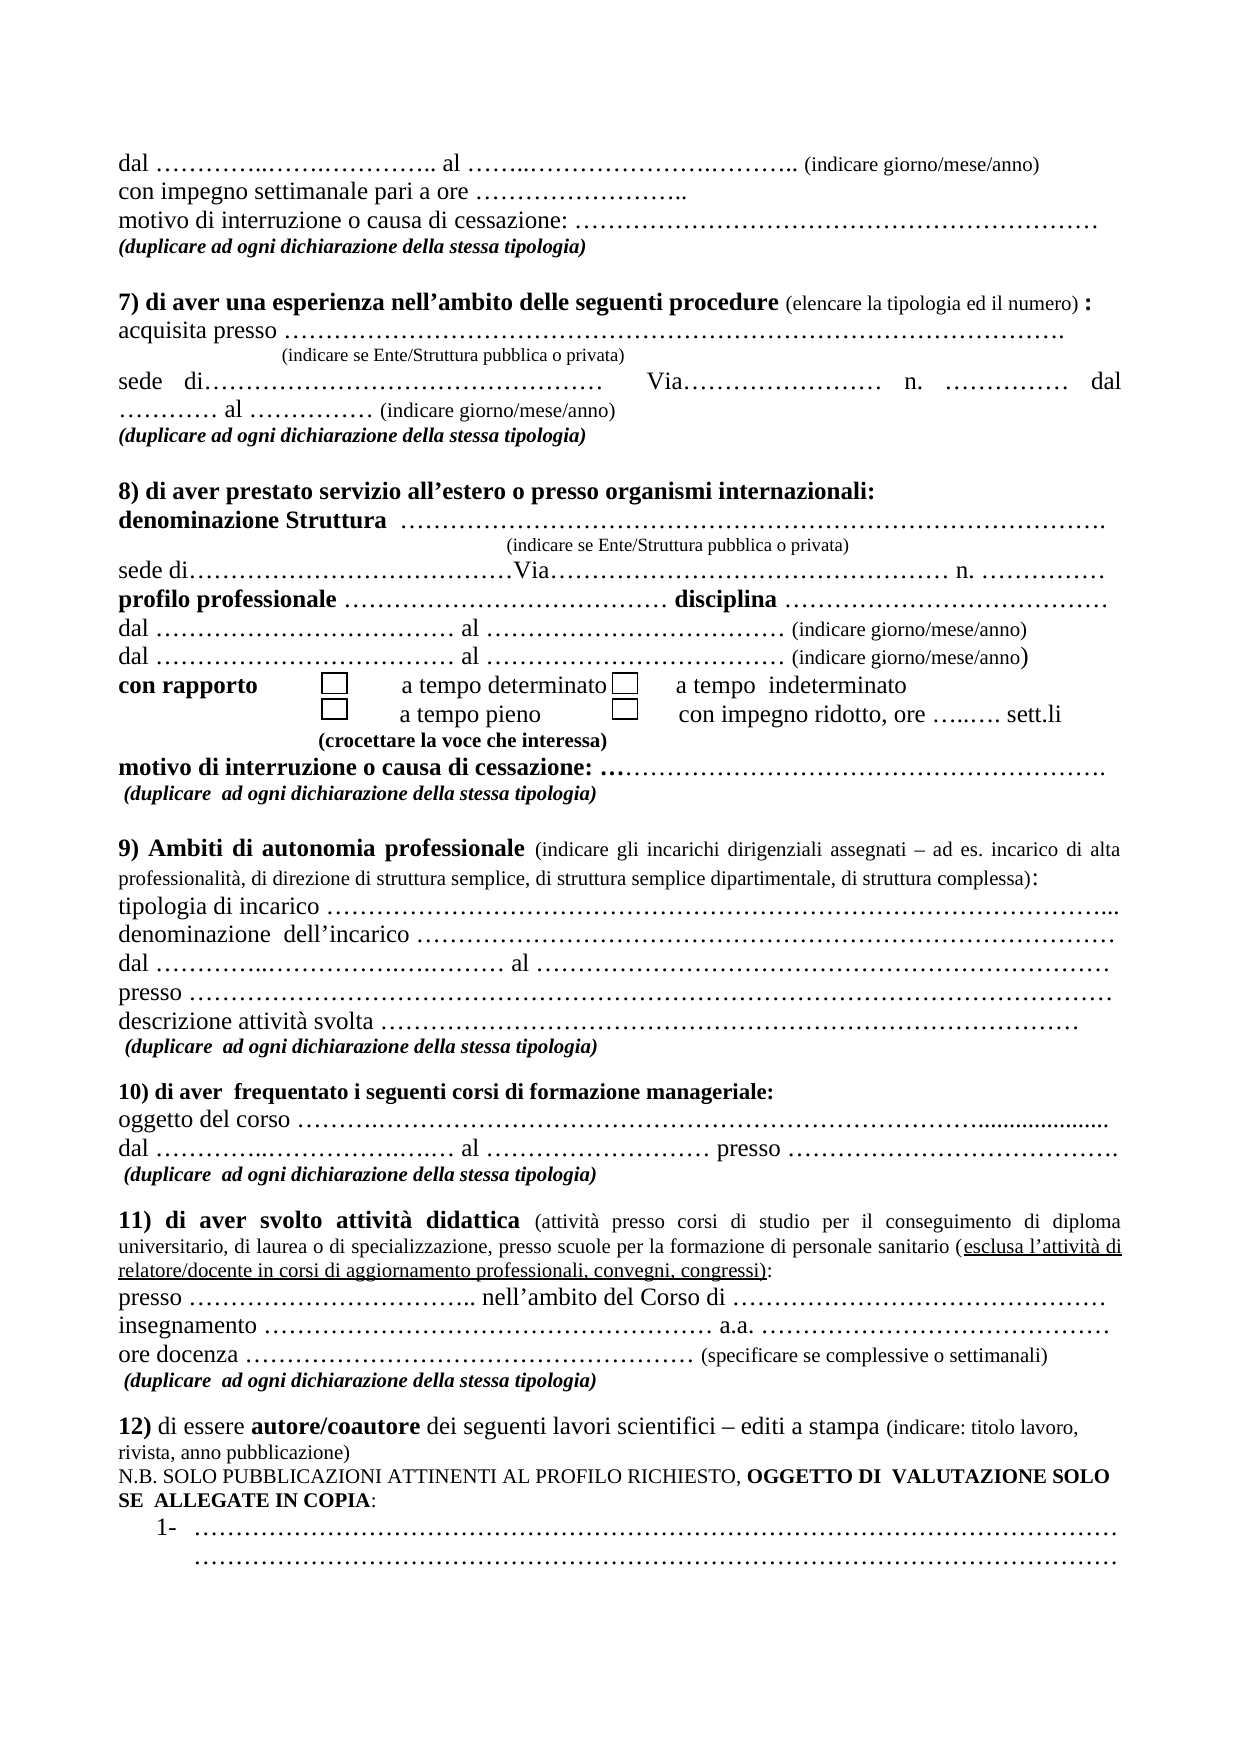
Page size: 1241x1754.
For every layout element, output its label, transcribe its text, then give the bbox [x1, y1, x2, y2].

text dal ……………………………… al ……………………………… (indicare giorno/mese/anno) [118, 641, 1122, 670]
text insegnamento ……………………………………………… a.a. …………………………………… [118, 1310, 1122, 1339]
text 7) di aver una esperienza nell’ambito delle seguenti procedure (elencare la tipologia ed il numero) : [118, 287, 1122, 315]
text denominazione dell’incarico ………………………………………………………………………… [118, 919, 1122, 948]
text dal …………..…………….….… al ……………………… presso …………………………………. [118, 1133, 1122, 1162]
text tipologia di incarico …………………………………………………………………………………... [118, 891, 1122, 919]
text denominazione Struttura …………………………………………………………………………. [118, 505, 1122, 533]
text oggetto del corso ……….………………………………………………………………..................... [118, 1104, 1122, 1133]
text acquisita presso …………………………………………………………………………………. [118, 315, 1122, 344]
text ore docenza ……………………………………………… (specificare se complessive o settimanali) [118, 1339, 1122, 1368]
text (duplicare ad ogni dichiarazione della stessa tipologia) [118, 780, 1122, 804]
text sede di…………………………………Via………………………………………… n. …………… [118, 555, 1122, 584]
text (duplicare ad ogni dichiarazione della stessa tipologia) [118, 234, 1122, 258]
text (duplicare ad ogni dichiarazione della stessa tipologia) [118, 1368, 1122, 1392]
text presso …………………………….. nell’ambito del Corso di ……………………………………… [118, 1282, 1122, 1310]
text (crocettare la voce che interessa) [118, 728, 1122, 752]
text 12) di essere autore/coautore dei seguenti lavori scientifici – editi a stampa (indicare: titolo lavoro, rivista, anno pubblicazione) [118, 1411, 1122, 1464]
text dal …………..…………….….……… al …………………………………………………………… [118, 948, 1122, 977]
text motivo di interruzione o causa di cessazione: ……………………………………………………… [118, 205, 1122, 234]
text (duplicare ad ogni dichiarazione della stessa tipologia) [118, 1162, 1122, 1186]
text presso ………………………………………………………………………………………………… [118, 977, 1122, 1006]
text 10) di aver frequentato i seguenti corsi di formazione manageriale: [118, 1078, 1122, 1104]
text (indicare se Ente/Struttura pubblica o privata) [118, 533, 1122, 555]
text con impegno settimanale pari a ore …………………….. [118, 176, 1122, 205]
text (duplicare ad ogni dichiarazione della stessa tipologia) [118, 423, 1122, 447]
text (duplicare ad ogni dichiarazione della stessa tipologia) [118, 1034, 1122, 1058]
text 9) Ambiti di autonomia professionale (indicare gli incarichi dirigenziali assegnati – ad es. incarico di alta professionalità, di direzione di struttura semplice, di struttura semplice dipartimentale, di struttura complessa): [118, 833, 1122, 891]
text motivo di interruzione o causa di cessazione: ……………………………………………………. [118, 752, 1122, 780]
list …………………………………………………………………………………………………………………………………………………………………………………………………… [156, 1512, 1122, 1569]
text (indicare se Ente/Struttura pubblica o privata) [118, 344, 1122, 366]
text con rapporto a tempo determinato a tempo indeterminato [118, 670, 1122, 699]
text descrizione attività svolta ………………………………………………………………………… [118, 1006, 1122, 1034]
text N.B. SOLO PUBBLICAZIONI ATTINENTI AL PROFILO RICHIESTO, OGGETTO DI VALUTAZIONE SOLO SE ALLEGATE IN COPIA: [118, 1464, 1122, 1512]
text a tempo pieno con impegno ridotto, ore …..…. sett.li [118, 699, 1122, 728]
text dal ……………………………… al ……………………………… (indicare giorno/mese/anno) [118, 613, 1122, 641]
text sede di………………………………………… Via…………………… n. …………… dal ………… al …………… (indicare giorno/mese/anno) [118, 366, 1122, 423]
text 11) di aver svolto attività didattica (attività presso corsi di studio per il conseguimento di diploma universitario, di laurea o di specializzazione, presso scuole per la formazione di personale sanitario (esclusa l’attività di relatore/docente in corsi di aggiornamento professionali, convegni, congressi): [118, 1205, 1122, 1282]
text profilo professionale ………………………………… disciplina ………………………………… [118, 584, 1122, 613]
text dal …………..…….………….. al ……..………………….……….. (indicare giorno/mese/anno) [118, 148, 1122, 176]
text 8) di aver prestato servizio all’estero o presso organismi internazionali: [118, 476, 1122, 505]
